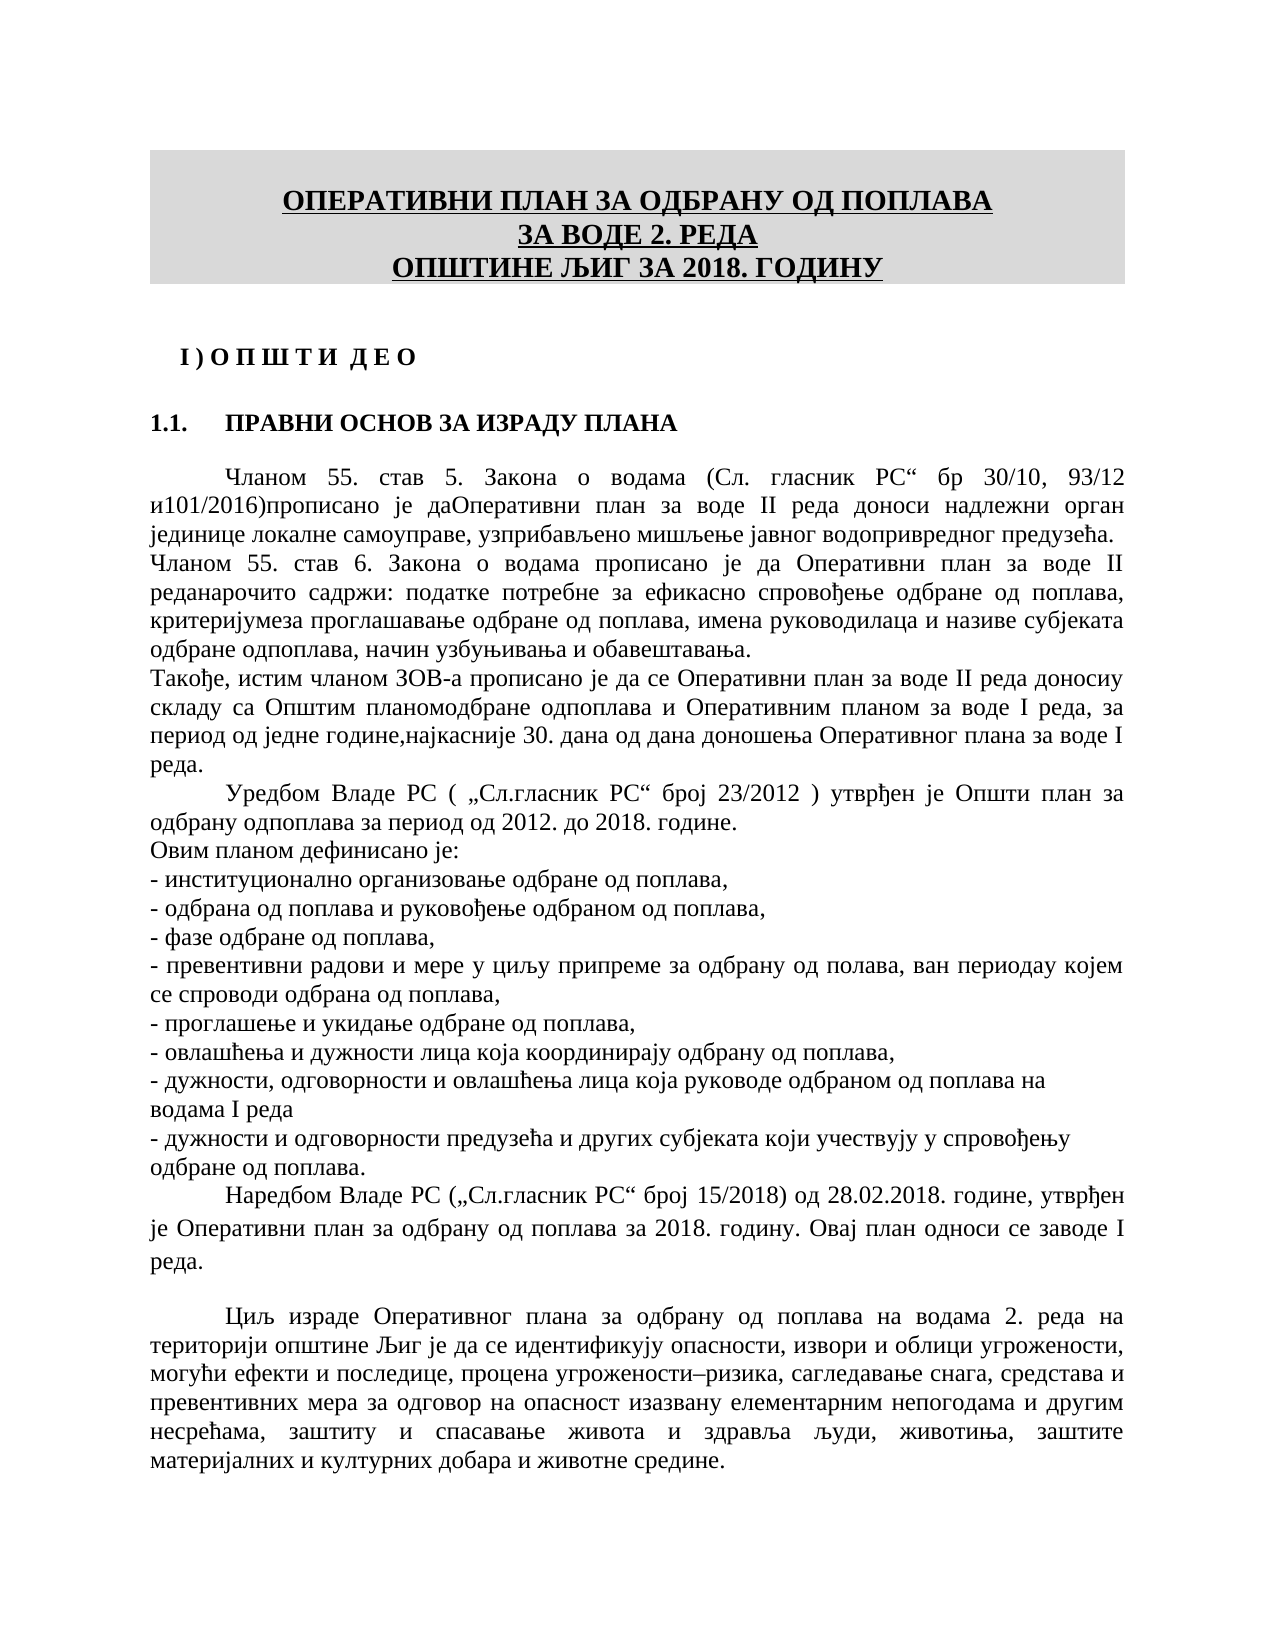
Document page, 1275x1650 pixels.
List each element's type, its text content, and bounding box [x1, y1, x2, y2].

text Наредбом Владе РС („Сл.гласник РС“ број 15/2018) од 28.02.2018. године, утврђен је Оперативни план за одбрану од поплава за 2018. годину. Овај план односи се заводе I реда. [150, 1180, 1125, 1276]
text - дужности и одговорности предузећа и других субјеката који учествују у спровођењу [150, 1123, 1125, 1152]
text ОПШТИНЕ ЉИГ ЗА 2018. ГОДИНУ [150, 251, 1125, 284]
text - институционално организовање одбране од поплава, [150, 864, 1125, 893]
text водама I реда [150, 1094, 1125, 1123]
text Уредбом Владе РС ( „Сл.гласник РС“ број 23/2012 ) утврђен је Општи план за одбрану одпоплава за период од 2012. до 2018. године. [150, 778, 1125, 835]
text - проглашење и укидање одбране од поплава, [150, 1008, 1125, 1037]
text Чланом 55. став 5. Закона о водама (Сл. гласник РС“ бр 30/10, 93/12 и101/2016)прописано је даОперативни план за воде II реда доноси надлежни орган јединице локалне самоуправе, узприбављено мишљење јавног водопривредног предузећа. [150, 462, 1125, 548]
text ЗА ВОДЕ 2. РЕДА [150, 217, 1125, 251]
text I ) О П Ш Т И Д Е О [179, 342, 1125, 370]
text - превентивни радови и мере у циљу припреме за одбрану од полава, ван периодау којем се спроводи одбрана од поплава, [150, 950, 1125, 1008]
text ОПЕРАТИВНИ ПЛАН ЗА ОДБРАНУ ОД ПОПЛАВА [150, 183, 1125, 217]
text одбране од поплава. [150, 1152, 1125, 1180]
text - овлашћења и дужности лица која координирају одбрану од поплава, [150, 1037, 1125, 1065]
text - дужности, одговорности и овлашћења лица која руководе одбраном од поплава на [150, 1065, 1125, 1094]
text Циљ израде Оперативног плана за одбрану од поплава на водама 2. реда на територији општине Љиг је да се идентификују опасности, извори и облици угрожености, могући ефекти и последице, процена угрожености–ризика, сагледавање снага, средстава и превентивних мера за одговор на опасност изазвану елементарним непогодама и другим несрећама, заштиту и спасавање живота и здравља људи, животиња, заштите материјалних и културних добара и животне средине. [150, 1301, 1125, 1473]
text Чланом 55. став 6. Закона о водама прописано је да Оперативни план за воде II реданарочито садржи: податке потребне за ефикасно спровођење одбране од поплава, критеријумеза проглашавање одбране од поплава, имена руководилаца и називе субјеката одбране одпоплава, начин узбуњивања и обавештавања. [150, 548, 1125, 663]
text Овим планом дефинисано је: [150, 835, 1125, 864]
text - одбрана од поплава и руковођење одбраном од поплава, [150, 893, 1125, 922]
list ПРАВНИ ОСНОВ ЗА ИЗРАДУ ПЛАНА [150, 408, 1125, 436]
text Такође, истим чланом ЗОВ-а прописано је да се Оперативни план за воде II реда доносиу складу са Општим планомодбране одпоплава и Оперативним планом за воде I реда, за период од једне године,најкасније 30. дана од дана доношења Оперативног плана за воде I реда. [150, 663, 1125, 778]
text - фазе одбране од поплава, [150, 922, 1125, 950]
